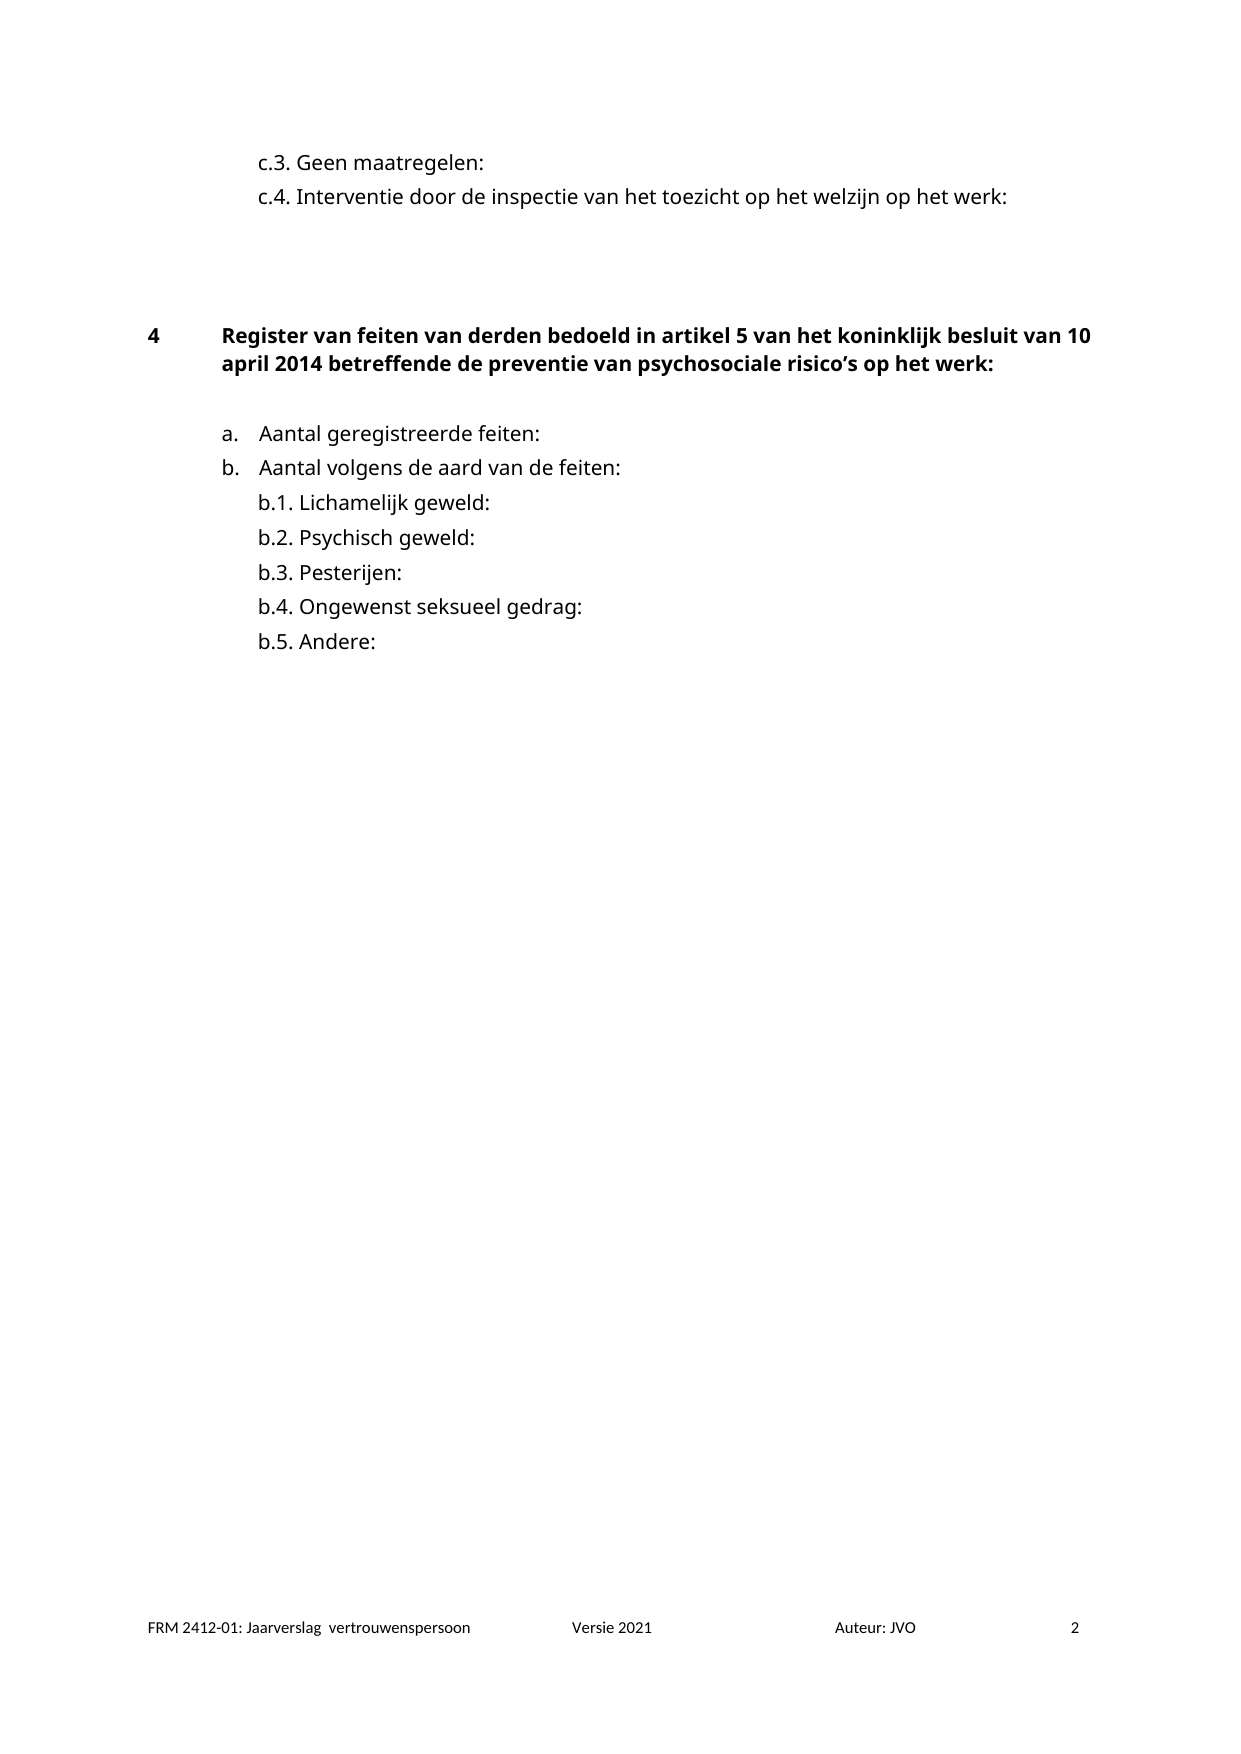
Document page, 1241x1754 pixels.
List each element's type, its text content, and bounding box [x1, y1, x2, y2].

text b.5. Andere: [258, 627, 1093, 655]
text 4 Register van feiten van derden bedoeld in artikel 5 van het koninklijk besluit van 10 april 2014 betreffende de preventie van psychosociale risico’s op het werk: [148, 321, 1093, 378]
text b.1. Lichamelijk geweld: [258, 488, 1093, 517]
list Aantal volgens de aard van de feiten: [221, 453, 1093, 482]
text c.3. Geen maatregelen: [258, 148, 1093, 176]
text b.3. Pesterijen: [258, 558, 1093, 586]
text b.4. Ongewenst seksueel gedrag: [258, 592, 1093, 621]
list Aantal geregistreerde feiten: [221, 419, 1093, 447]
text c.4. Interventie door de inspectie van het toezicht op het welzijn op het werk: [258, 182, 1093, 211]
text b.2. Psychisch geweld: [258, 523, 1093, 551]
